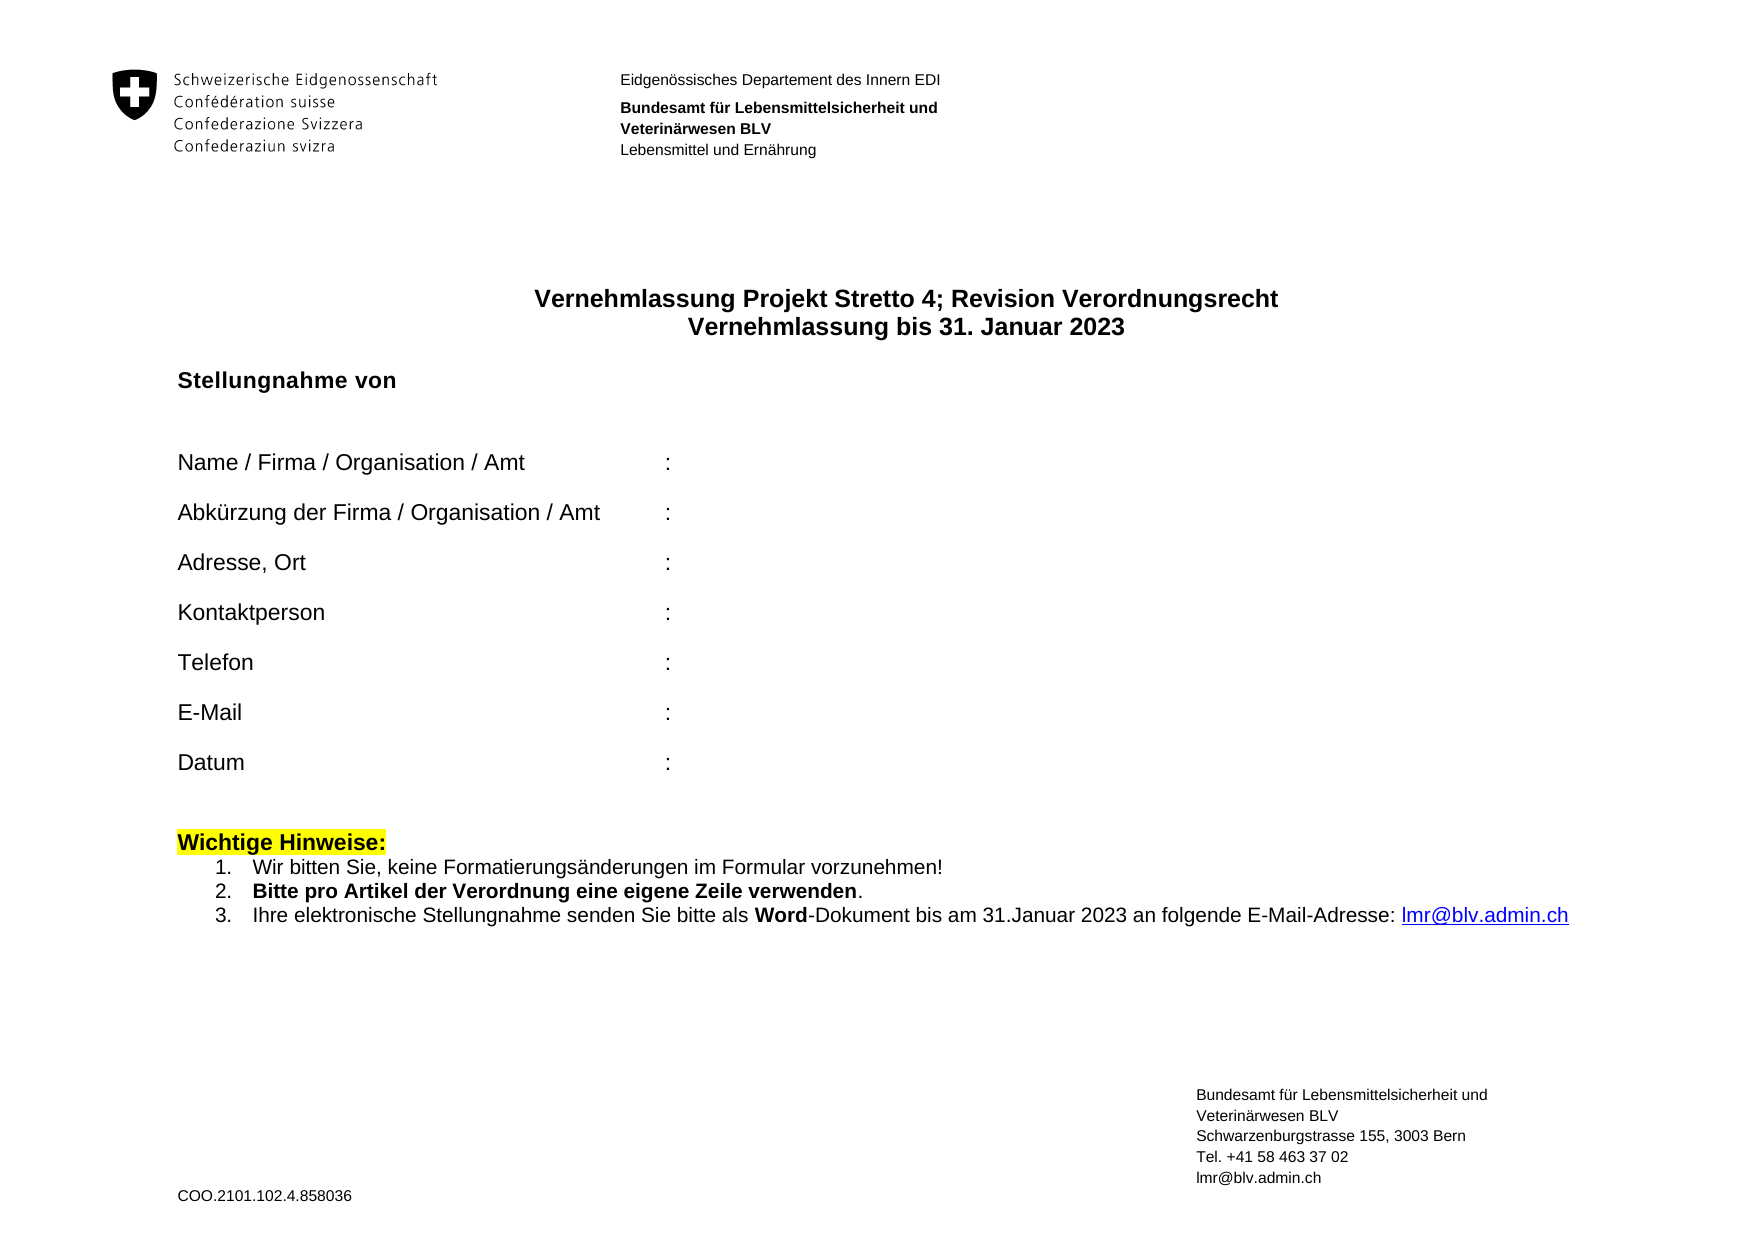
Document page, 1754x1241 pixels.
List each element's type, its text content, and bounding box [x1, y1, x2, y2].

list Ihre elektronische Stellungnahme senden Sie bitte als Word-Dokument bis am 31.Januar 2023 an folgende E-Mail-Adresse: lmr@blv.admin.ch [215, 903, 1636, 928]
text Kontaktperson : [177, 600, 1636, 625]
text Name / Firma / Organisation / Amt : [177, 450, 1636, 475]
text Adresse, Ort : [177, 550, 1636, 575]
picture [112, 69, 437, 152]
title Stellungnahme von [177, 367, 1636, 394]
text Abkürzung der Firma / Organisation / Amt : [177, 500, 1636, 525]
text Datum : [177, 750, 1636, 775]
text Vernehmlassung bis 31. Januar 2023 [177, 312, 1636, 341]
text E-Mail : [177, 700, 1636, 725]
list Wir bitten Sie, keine Formatierungsänderungen im Formular vorzunehmen! [215, 855, 1636, 879]
text Telefon : [177, 650, 1636, 675]
text Vernehmlassung Projekt Stretto 4; Revision Verordnungsrecht [177, 283, 1636, 312]
text Wichtige Hinweise: [177, 828, 1636, 855]
list Bitte pro Artikel der Verordnung eine eigene Zeile verwenden. [215, 879, 1636, 903]
